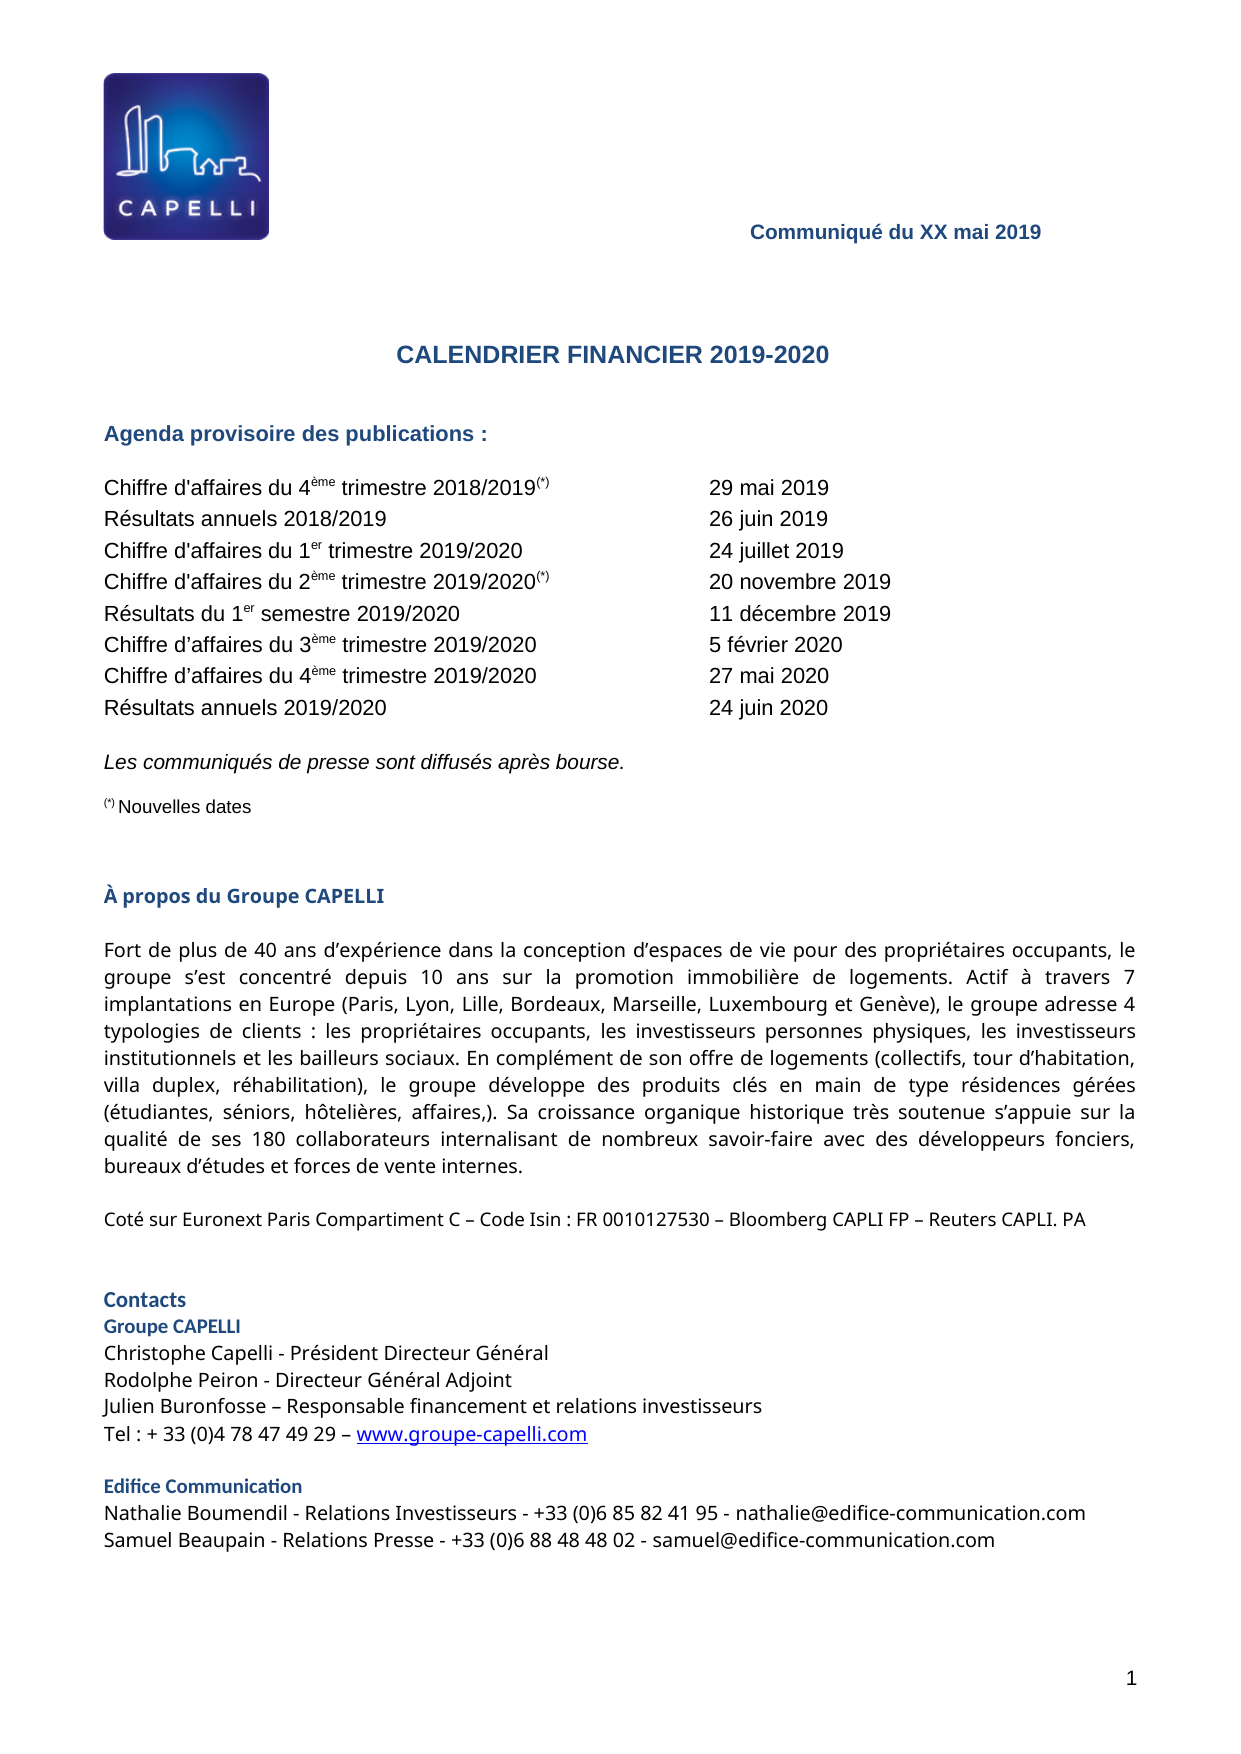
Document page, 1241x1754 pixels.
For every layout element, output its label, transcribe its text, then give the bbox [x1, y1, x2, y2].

text CALENDRIER FINANCIER 2019-2020 [103, 340, 1122, 368]
text Samuel Beaupain - Relations Presse - +33 (0)6 88 48 48 02 - samuel@edifice-communication.com [103, 1526, 1122, 1553]
text Chiffre d'affaires du 4ème trimestre 2018/2019(*) 29 mai 2019 [103, 474, 1137, 500]
picture [103, 73, 269, 240]
text Chiffre d'affaires du 2ème trimestre 2019/2020(*) 20 novembre 2019 [103, 569, 1137, 594]
text Agenda provisoire des publications : [103, 421, 1137, 446]
text Tel : + 33 (0)4 78 47 49 29 – www.groupe-capelli.com [103, 1420, 1122, 1447]
text Résultats annuels 2019/2020 24 juin 2020 [103, 695, 1137, 720]
text Résultats du 1er semestre 2019/2020 11 décembre 2019 [103, 600, 1137, 626]
text Les communiqués de presse sont diffusés après bourse. [103, 750, 1137, 774]
text Christophe Capelli - Président Directeur Général [103, 1339, 1122, 1366]
text Contacts [103, 1285, 1137, 1313]
text Julien Buronfosse – Responsable financement et relations investisseurs [103, 1393, 1122, 1420]
text Chiffre d'affaires du 1er trimestre 2019/2020 24 juillet 2019 [103, 537, 1137, 563]
text (*) Nouvelles dates [103, 796, 1137, 817]
text Groupe CAPELLI [103, 1313, 1137, 1339]
text Coté sur Euronext Paris Compartiment C – Code Isin : FR 0010127530 – Bloomberg CAPLI FP – Reuters CAPLI. PA [103, 1206, 1137, 1231]
text Chiffre d’affaires du 3ème trimestre 2019/2020 5 février 2020 [103, 632, 1137, 657]
text Fort de plus de 40 ans d’expérience dans la conception d’espaces de vie pour des propriétaires occupants, le groupe s’est concentré depuis 10 ans sur la promotion immobilière de logements. Actif à travers 7 implantations en Europe (Paris, Lyon, Lille, Bordeaux, Marseille, Luxembourg et Genève), le groupe adresse 4 typologies de clients : les propriétaires occupants, les investisseurs personnes physiques, les investisseurs institutionnels et les bailleurs sociaux. En complément de son offre de logements (collectifs, tour d’habitation, villa duplex, réhabilitation), le groupe développe des produits clés en main de type résidences gérées (étudiantes, séniors, hôtelières, affaires,). Sa croissance organique historique très soutenue s’appuie sur la qualité de ses 180 collaborateurs internalisant de nombreux savoir-faire avec des développeurs fonciers, bureaux d’études et forces de vente internes. [103, 936, 1137, 1179]
text Rodolphe Peiron - Directeur Général Adjoint [103, 1366, 1122, 1393]
text Nathalie Boumendil - Relations Investisseurs - +33 (0)6 85 82 41 95 - nathalie@edifice-communication.com [103, 1499, 1122, 1526]
text Chiffre d’affaires du 4ème trimestre 2019/2020 27 mai 2020 [103, 663, 1137, 688]
text Edifice Communication [103, 1474, 1137, 1499]
text À propos du Groupe CAPELLI [103, 882, 1122, 909]
text Résultats annuels 2018/2019 26 juin 2019 [103, 506, 1137, 531]
